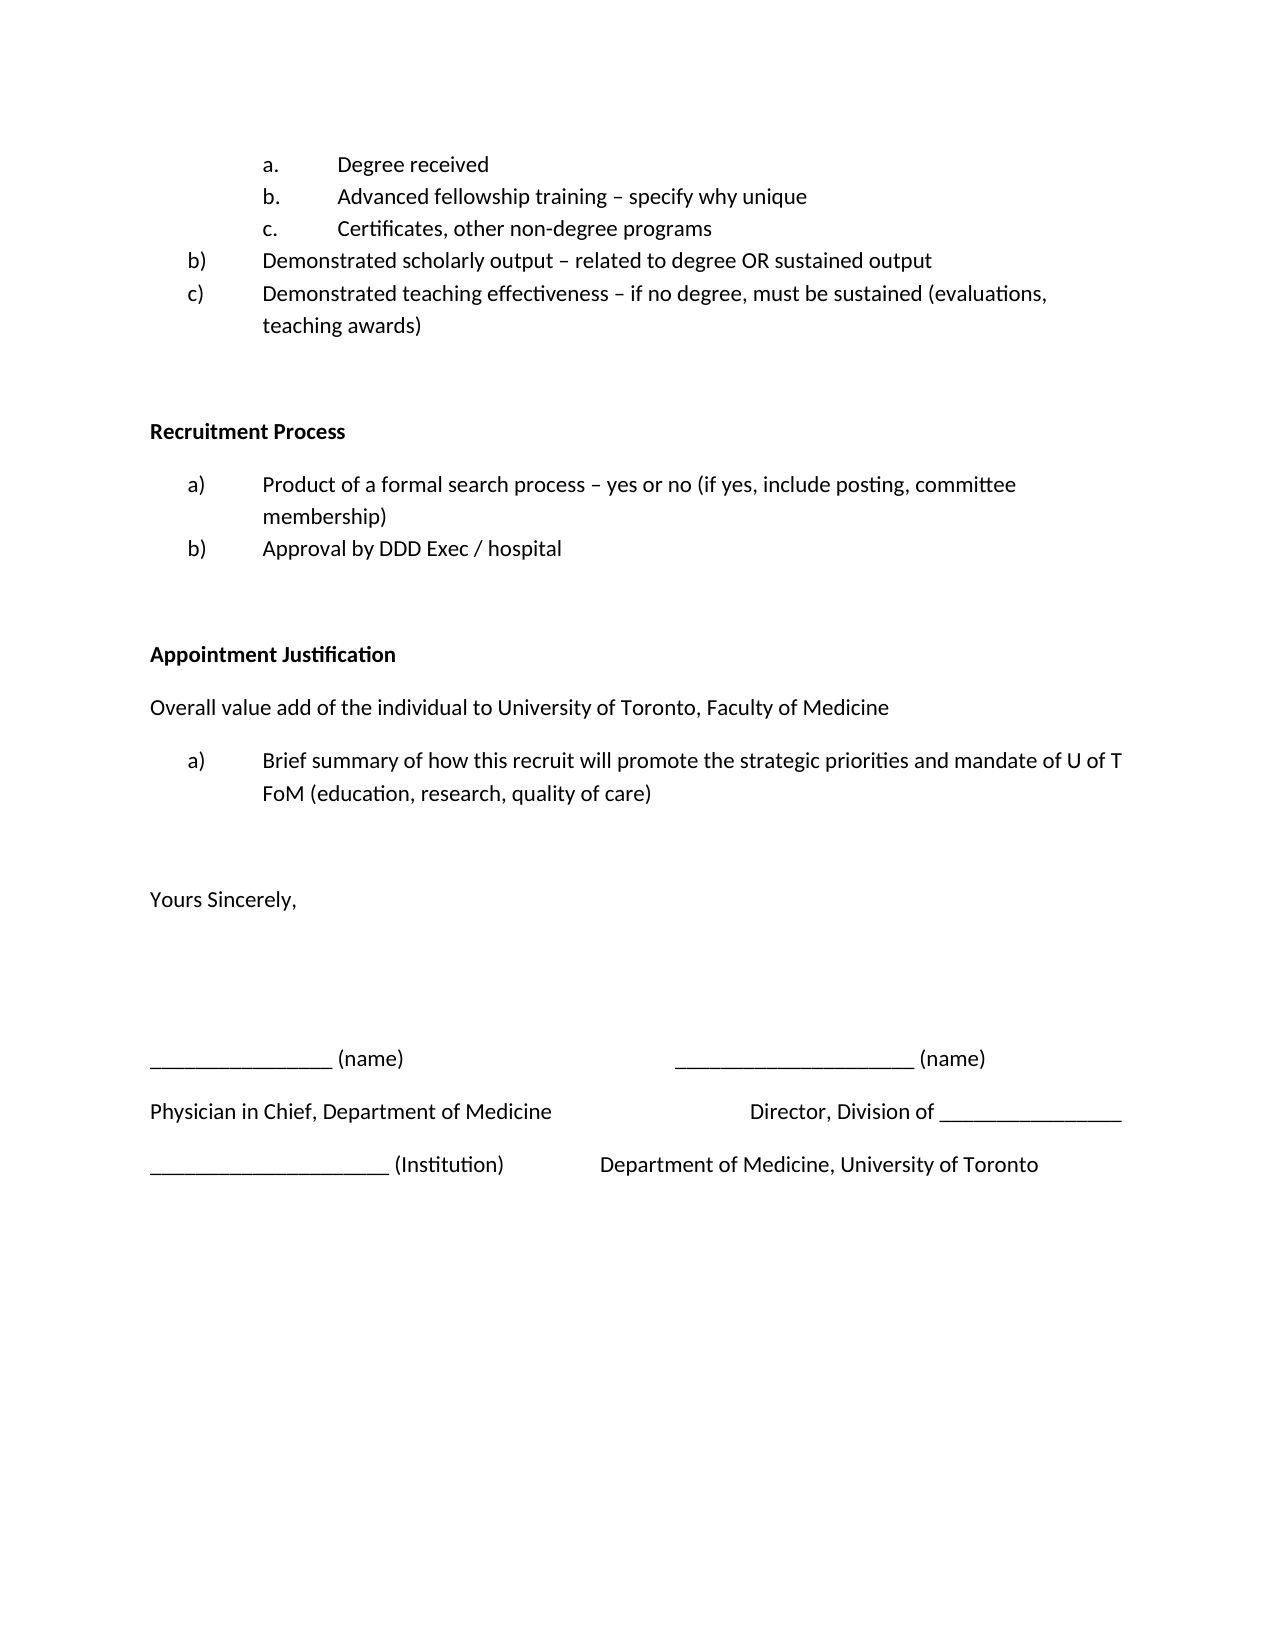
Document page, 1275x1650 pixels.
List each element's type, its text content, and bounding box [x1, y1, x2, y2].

text Physician in Chief, Department of Medicine Director, Division of ________________ [150, 1097, 1125, 1125]
list Brief summary of how this recruit will promote the strategic priorities and mandate of U of T FoM (education, research, quality of care) [187, 746, 1125, 807]
text _____________________ (Institution) Department of Medicine, University of Toronto [150, 1150, 1125, 1178]
list Degree received [262, 150, 1125, 178]
list Approval by DDD Exec / hospital [187, 534, 1125, 562]
text Overall value add of the individual to University of Toronto, Faculty of Medicine [150, 693, 1125, 721]
text ________________ (name) _____________________ (name) [150, 1044, 1125, 1072]
text Yours Sincerely, [150, 885, 1125, 913]
list Advanced fellowship training – specify why unique [262, 182, 1125, 210]
list Demonstrated teaching effectiveness – if no degree, must be sustained (evaluations, teaching awards) [187, 279, 1125, 339]
list Certificates, other non-degree programs [262, 214, 1125, 242]
text Appointment Justification [150, 640, 1125, 668]
list Demonstrated scholarly output – related to degree OR sustained output [187, 247, 1125, 274]
list Product of a formal search process – yes or no (if yes, include posting, committee membership) [187, 470, 1125, 530]
text Recruitment Process [150, 417, 1125, 445]
